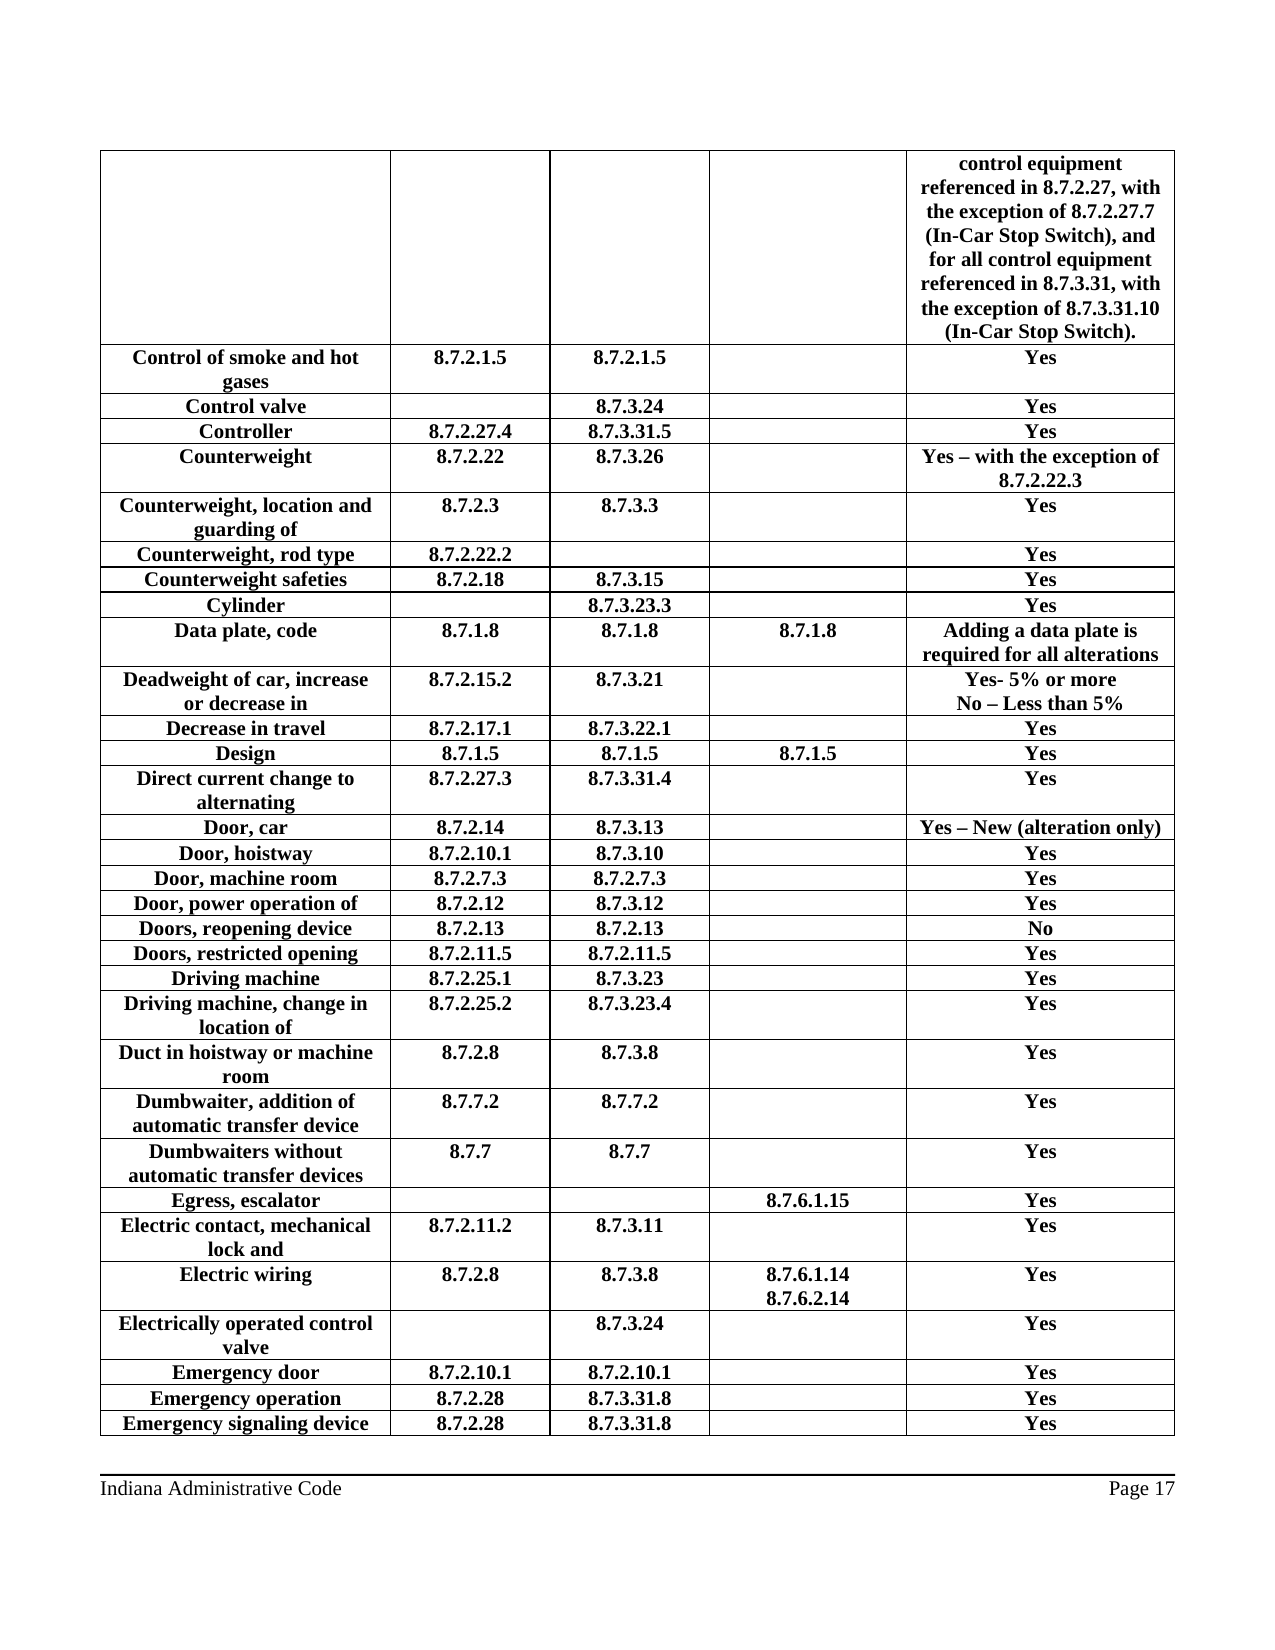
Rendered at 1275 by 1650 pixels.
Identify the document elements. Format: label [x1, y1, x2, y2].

table_cell [101, 766, 390, 814]
table_cell [710, 1385, 906, 1409]
table_cell [551, 1411, 709, 1434]
table_cell [101, 815, 390, 839]
table_cell [551, 966, 709, 990]
table_cell [907, 345, 1174, 393]
table_cell [391, 716, 549, 740]
table_cell [391, 1385, 549, 1409]
table_cell [907, 419, 1174, 443]
table_cell [907, 593, 1174, 617]
table_cell [710, 542, 906, 566]
table_cell [101, 444, 390, 492]
table_cell [391, 419, 549, 443]
table_cell [391, 345, 549, 393]
table_cell [391, 941, 549, 965]
table_cell [101, 1385, 390, 1409]
table_cell [907, 891, 1174, 915]
table_cell [710, 444, 906, 492]
table_cell [101, 1411, 390, 1434]
table_cell [391, 542, 549, 566]
table_cell [907, 1360, 1174, 1384]
table_cell [710, 1311, 906, 1359]
table_cell [710, 493, 906, 541]
table_cell [391, 151, 549, 343]
table_cell [710, 716, 906, 740]
table_cell [101, 966, 390, 990]
table_cell [101, 1262, 390, 1310]
table_cell [551, 667, 709, 715]
table_cell [101, 667, 390, 715]
table_cell [907, 1213, 1174, 1261]
table_cell [710, 966, 906, 990]
table_cell [551, 916, 709, 940]
table_cell [710, 991, 906, 1039]
table_cell [907, 542, 1174, 566]
table_cell [907, 1411, 1174, 1434]
table_cell [710, 568, 906, 591]
table_cell [551, 741, 709, 765]
table_cell [907, 1311, 1174, 1359]
table_cell [551, 1311, 709, 1359]
table_cell [391, 815, 549, 839]
table_cell [551, 444, 709, 492]
table_cell [710, 866, 906, 889]
table_cell [710, 1089, 906, 1137]
table_cell [391, 916, 549, 940]
table_cell [907, 618, 1174, 666]
table_cell [710, 419, 906, 443]
table_cell [101, 1213, 390, 1261]
table_cell [391, 1262, 549, 1310]
table_cell [907, 840, 1174, 864]
table_cell [710, 941, 906, 965]
table_cell [551, 766, 709, 814]
table_cell [907, 1262, 1174, 1310]
table_cell [391, 766, 549, 814]
table_cell [101, 568, 390, 591]
table_cell [907, 941, 1174, 965]
table_cell [710, 618, 906, 666]
table_cell [907, 916, 1174, 940]
table_cell [710, 1360, 906, 1384]
table_cell [907, 493, 1174, 541]
table_cell [710, 151, 906, 343]
table_cell [551, 1385, 709, 1409]
table_cell [391, 1311, 549, 1359]
table_cell [551, 1262, 709, 1310]
table_cell [551, 151, 709, 343]
table_cell [391, 1040, 549, 1088]
table_cell [101, 593, 390, 617]
table_cell [710, 891, 906, 915]
table_cell [391, 741, 549, 765]
table_cell [391, 866, 549, 889]
table_cell [101, 866, 390, 889]
table_cell [391, 891, 549, 915]
table_cell [101, 493, 390, 541]
table_cell [101, 345, 390, 393]
table_cell [551, 618, 709, 666]
table_cell [907, 1040, 1174, 1088]
table_cell [101, 151, 390, 343]
table_cell [391, 1089, 549, 1137]
table_cell [391, 1188, 549, 1212]
table_cell [710, 766, 906, 814]
table_cell [551, 1089, 709, 1137]
table_cell [391, 394, 549, 418]
table_cell [101, 542, 390, 566]
table_cell [710, 840, 906, 864]
table_cell [101, 991, 390, 1039]
table_cell [907, 866, 1174, 889]
table_cell [710, 593, 906, 617]
table_cell [551, 1139, 709, 1187]
table_cell [907, 716, 1174, 740]
table_cell [907, 1385, 1174, 1409]
table_cell [391, 667, 549, 715]
table_cell [391, 568, 549, 591]
table_cell [391, 493, 549, 541]
table_cell [101, 394, 390, 418]
table_cell [391, 1213, 549, 1261]
table_cell [551, 891, 709, 915]
table_cell [551, 1360, 709, 1384]
table_cell [710, 741, 906, 765]
table_cell [391, 618, 549, 666]
table_cell [391, 840, 549, 864]
table_cell [551, 568, 709, 591]
table_cell [101, 1360, 390, 1384]
table_cell [907, 991, 1174, 1039]
table_cell [391, 1411, 549, 1434]
table_cell [710, 1040, 906, 1088]
table_cell [101, 941, 390, 965]
table_cell [907, 151, 1174, 343]
table_cell [101, 419, 390, 443]
table_cell [391, 444, 549, 492]
table_cell [551, 394, 709, 418]
table_cell [551, 1188, 709, 1212]
table_cell [551, 493, 709, 541]
table_cell [710, 345, 906, 393]
table_cell [101, 916, 390, 940]
table_cell [551, 1040, 709, 1088]
table_cell [551, 542, 709, 566]
table_cell [907, 1089, 1174, 1137]
table_cell [101, 1311, 390, 1359]
table_cell [907, 1139, 1174, 1187]
table_cell [907, 1188, 1174, 1212]
table_cell [907, 568, 1174, 591]
table_cell [391, 991, 549, 1039]
table_cell [907, 766, 1174, 814]
table_cell [710, 1411, 906, 1434]
table_cell [551, 716, 709, 740]
table_cell [907, 966, 1174, 990]
table_cell [391, 966, 549, 990]
table_cell [101, 1188, 390, 1212]
table_cell [907, 394, 1174, 418]
table_cell [710, 1262, 906, 1310]
table_cell [710, 916, 906, 940]
table_cell [907, 741, 1174, 765]
table_cell [551, 991, 709, 1039]
table_cell [391, 1139, 549, 1187]
table_cell [101, 1089, 390, 1137]
table_cell [551, 866, 709, 889]
table_cell [551, 815, 709, 839]
table_cell [551, 1213, 709, 1261]
table_cell [101, 1139, 390, 1187]
table_cell [907, 667, 1174, 715]
table_cell [101, 741, 390, 765]
table_cell [710, 1188, 906, 1212]
table_cell [391, 1360, 549, 1384]
table_cell [101, 840, 390, 864]
table_cell [551, 840, 709, 864]
table_cell [101, 618, 390, 666]
table_cell [710, 667, 906, 715]
table_cell [101, 716, 390, 740]
table_cell [710, 815, 906, 839]
table_cell [551, 345, 709, 393]
table_cell [391, 593, 549, 617]
table_cell [101, 891, 390, 915]
table_cell [710, 1139, 906, 1187]
table_cell [907, 815, 1174, 839]
table_cell [710, 1213, 906, 1261]
table_cell [710, 394, 906, 418]
table_cell [551, 419, 709, 443]
table_cell [907, 444, 1174, 492]
table_cell [551, 941, 709, 965]
table_cell [551, 593, 709, 617]
table_cell [101, 1040, 390, 1088]
